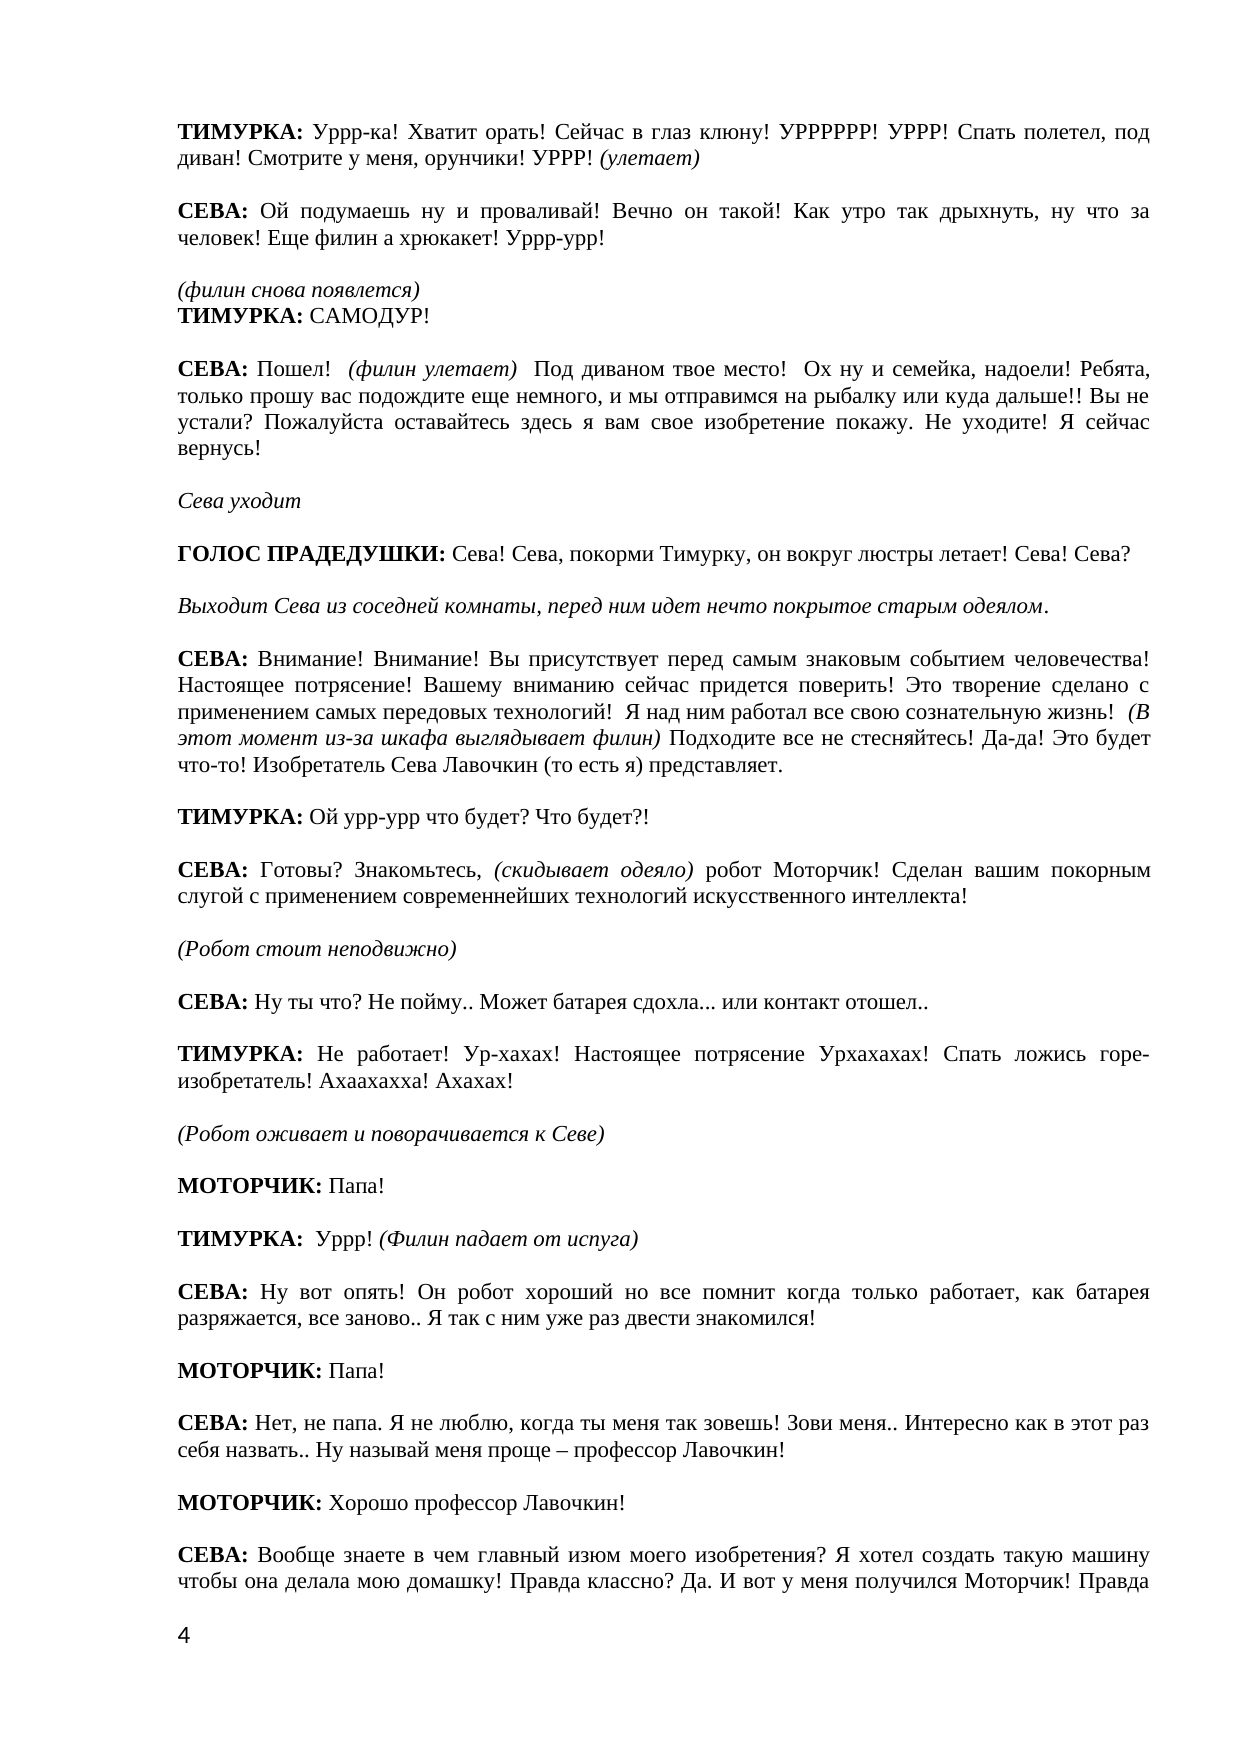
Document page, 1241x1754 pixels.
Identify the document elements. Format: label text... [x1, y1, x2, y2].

text ТИМУРКА: САМОДУР! [177, 303, 1152, 329]
text Выходит Сева из соседней комнаты, перед ним идет нечто покрытое старым одеялом. [177, 592, 1152, 619]
text СЕВА: Ну ты что? Не пойму.. Может батарея сдохла... или контакт отошел.. [177, 988, 1152, 1014]
text (филин снова появлется) [177, 276, 1152, 303]
text ТИМУРКА: Ой урр-урр что будет? Что будет?! [177, 803, 1152, 830]
text СЕВА: Готовы? Знакомьтесь, (скидывает одеяло) робот Моторчик! Сделан вашим покорным слугой с применением современнейших технологий искусственного интеллекта! [177, 856, 1152, 909]
text СЕВА: Пошел! (филин улетает) Под диваном твое место! Ох ну и семейка, надоели! Ребята, только прошу вас подождите еще немного, и мы отправимся на рыбалку или куда дальше!! Вы не устали? Пожалуйста оставайтесь здесь я вам свое изобретение покажу. Не уходите! Я сейчас вернусь! [177, 355, 1152, 461]
text (Робот оживает и поворачивается к Севе) [177, 1119, 1152, 1146]
text (Робот стоит неподвижно) [177, 935, 1152, 961]
text МОТОРЧИК: Папа! [177, 1357, 1152, 1383]
text СЕВА: Ой подумаешь ну и проваливай! Вечно он такой! Как утро так дрыхнуть, ну что за человек! Еще филин а хрюкакет! Уррр-урр! [177, 197, 1152, 250]
text ТИМУРКА: Не работает! Ур-хахах! Настоящее потрясение Урхахахах! Спать ложись горе-изобретатель! Ахаахахха! Ахахах! [177, 1041, 1152, 1093]
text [177, 1541, 1152, 1594]
text МОТОРЧИК: Папа! [177, 1172, 1152, 1199]
text ТИМУРКА: Уррр! (Филин падает от испуга) [177, 1225, 1152, 1251]
text СЕВА: Нет, не папа. Я не люблю, когда ты меня так зовешь! Зови меня.. Интересно как в этот раз себя назвать.. Ну называй меня проще – профессор Лавочкин! [177, 1409, 1152, 1462]
text СЕВА: Ну вот опять! Он робот хороший но все помнит когда только работает, как батарея разряжается, все заново.. Я так с ним уже раз двести знакомился! [177, 1278, 1152, 1330]
text ТИМУРКА: Уррр-ка! Хватит орать! Сейчас в глаз клюну! УРРРРРР! УРРР! Спать полетел, под диван! Смотрите у меня, орунчики! УРРР! (улетает) [177, 118, 1152, 171]
text Сева уходит [177, 487, 1152, 513]
text СЕВА: Внимание! Внимание! Вы присутствует перед самым знаковым событием человечества! Настоящее потрясение! Вашему вниманию сейчас придется поверить! Это творение сделано с применением самых передовых технологий! Я над ним работал все свою сознательную жизнь! (В этот момент из-за шкафа выглядывает филин) Подходите все не стесняйтесь! Да-да! Это будет что-то! Изобретатель Сева Лавочкин (то есть я) представляет. [177, 645, 1152, 777]
text ГОЛОС ПРАДЕДУШКИ: Сева! Сева, покорми Тимурку, он вокруг люстры летает! Сева! Сева? [177, 540, 1152, 566]
text МОТОРЧИК: Хорошо профессор Лавочкин! [177, 1488, 1152, 1515]
